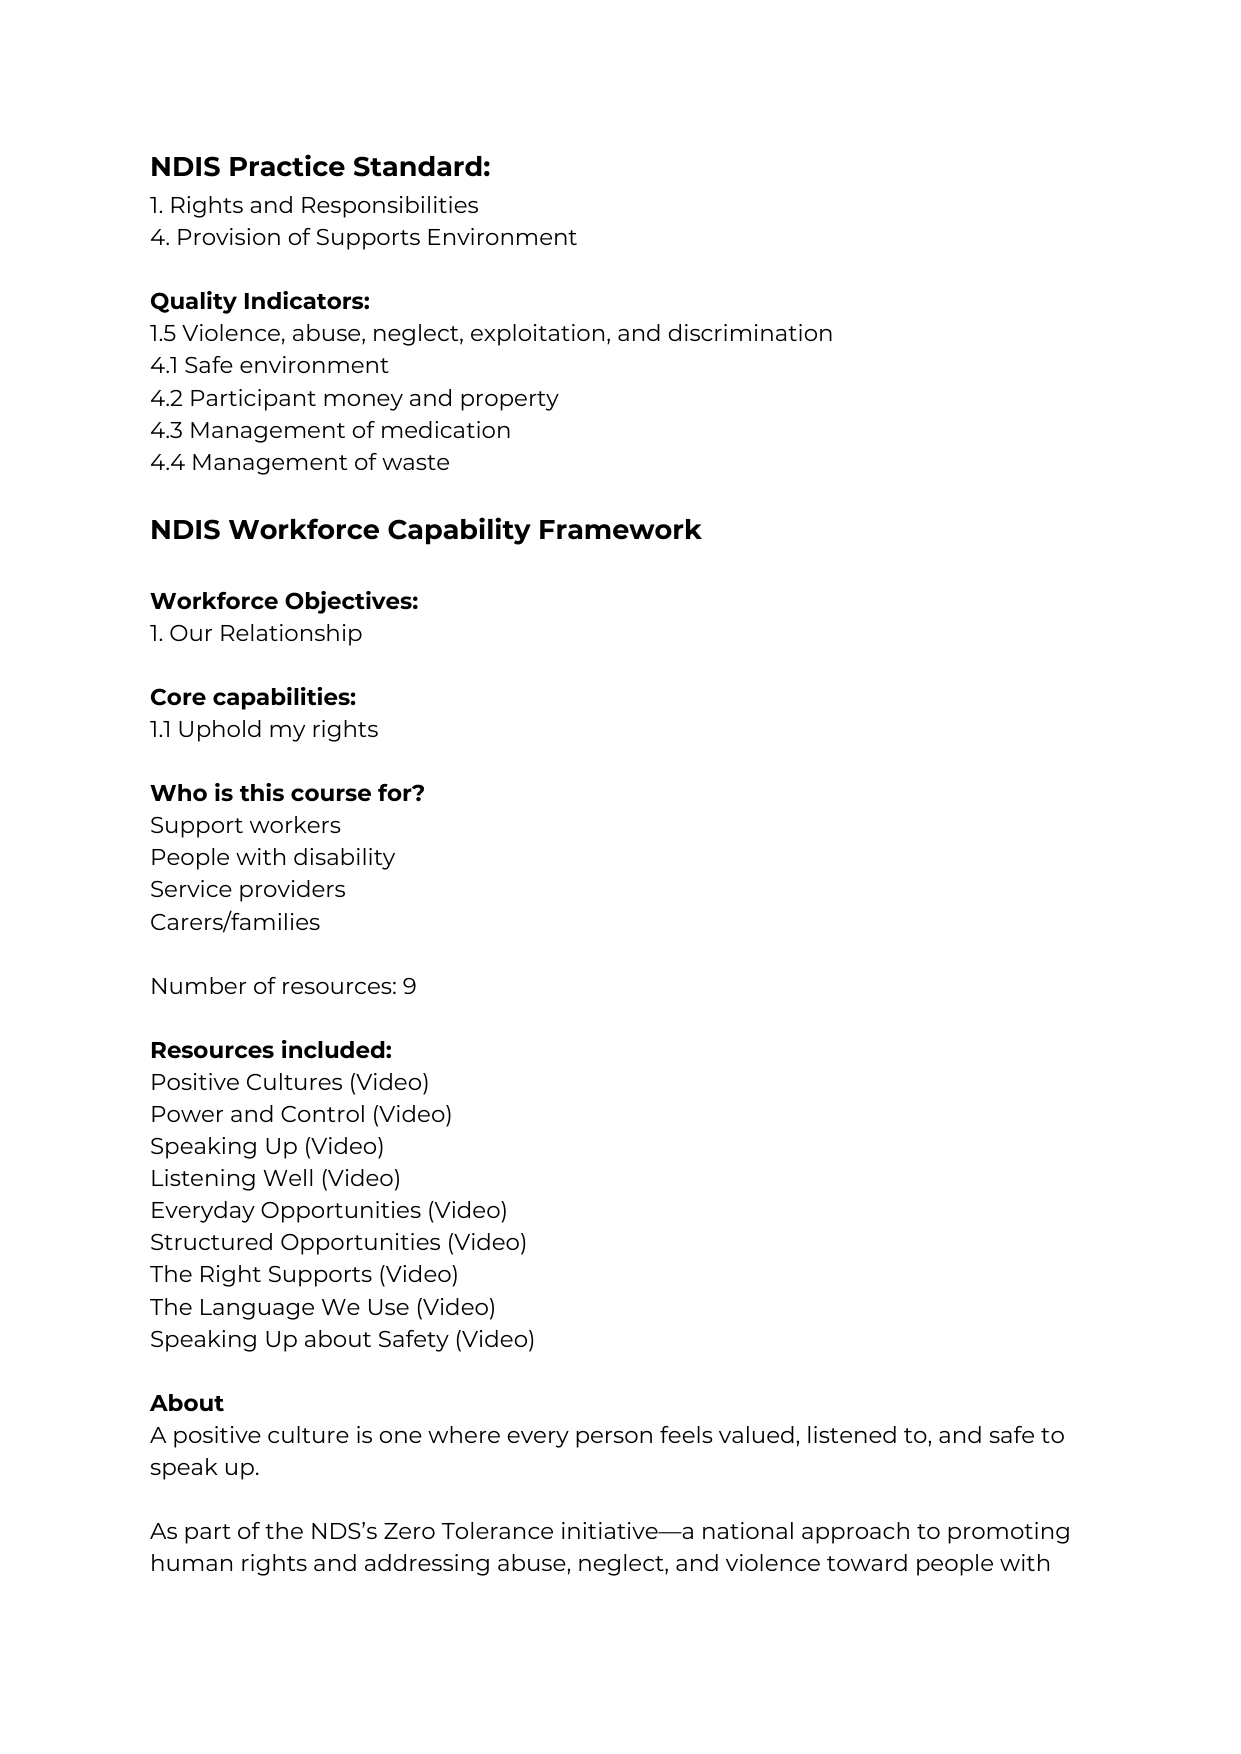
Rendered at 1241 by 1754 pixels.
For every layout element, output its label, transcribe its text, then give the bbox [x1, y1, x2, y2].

text 1. Rights and Responsibilities [150, 191, 1090, 219]
text 4.2 Participant money and property [150, 384, 1090, 412]
text 1.1 Uphold my rights [150, 715, 1090, 743]
text Service providers [150, 876, 1090, 903]
text 1. Our Relationship [150, 619, 1090, 647]
text 4. Provision of Supports Environment [150, 223, 1090, 251]
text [150, 1517, 1090, 1577]
text About [150, 1389, 1090, 1417]
text Speaking Up (Video) [150, 1132, 1090, 1160]
text Structured Opportunities (Video) [150, 1228, 1090, 1256]
text Core capabilities: [150, 683, 1090, 711]
text Power and Control (Video) [150, 1100, 1090, 1128]
text The Language We Use (Video) [150, 1293, 1090, 1321]
text 4.1 Safe environment [150, 352, 1090, 380]
text 4.3 Management of medication [150, 416, 1090, 444]
text Workforce Objectives: [150, 587, 1090, 615]
text People with disability [150, 843, 1090, 871]
text Everyday Opportunities (Video) [150, 1196, 1090, 1224]
subtitle NDIS Practice Standard: [150, 150, 1090, 183]
text Resources included: [150, 1036, 1090, 1064]
text Positive Cultures (Video) [150, 1068, 1090, 1096]
text Listening Well (Video) [150, 1164, 1090, 1192]
text Carers/families [150, 908, 1090, 936]
text 1.5 Violence, abuse, neglect, exploitation, and discrimination [150, 320, 1090, 348]
text Number of resources: 9 [150, 972, 1090, 1000]
text The Right Supports (Video) [150, 1261, 1090, 1288]
text Support workers [150, 811, 1090, 839]
text 4.4 Management of waste [150, 448, 1090, 476]
text A positive culture is one where every person feels valued, listened to, and safe to speak up. [150, 1421, 1090, 1481]
text Speaking Up about Safety (Video) [150, 1325, 1090, 1353]
text Quality Indicators: [150, 288, 1090, 316]
text Who is this course for? [150, 779, 1090, 807]
subtitle NDIS Workforce Capability Framework [150, 513, 1090, 546]
